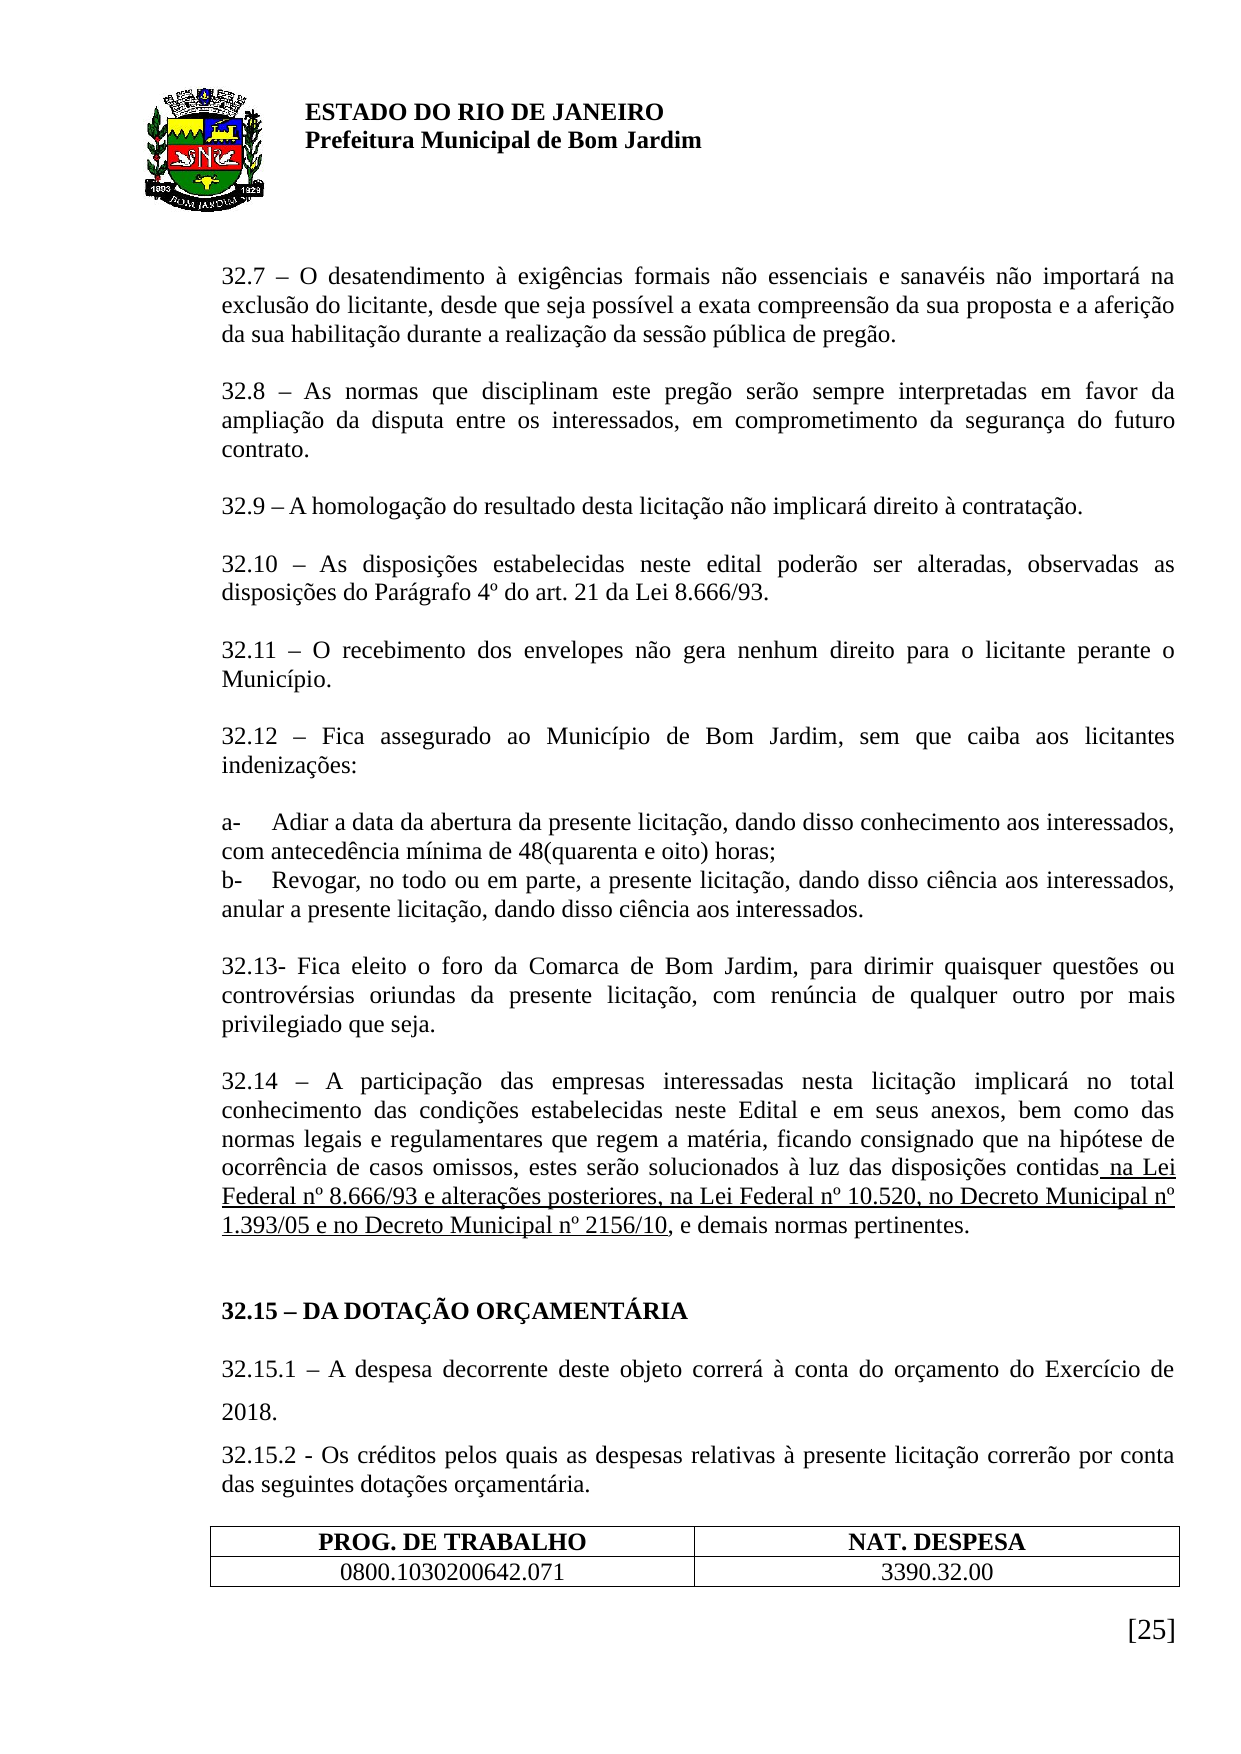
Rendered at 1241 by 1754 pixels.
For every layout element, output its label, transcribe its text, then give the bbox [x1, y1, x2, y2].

picture [141, 85, 266, 214]
list Revogar, no todo ou em parte, a presente licitação, dando disso ciência aos interessados, anular a presente licitação, dando disso ciência aos interessados. [221, 865, 1176, 922]
table_header PROG. DE TRABALHO [211, 1527, 694, 1556]
text 32.7 – O desatendimento à exigências formais não essenciais e sanavéis não importará na exclusão do licitante, desde que seja possível a exata compreensão da sua proposta e a aferição da sua habilitação durante a realização da sessão pública de pregão. [221, 223, 1176, 347]
text 32.14 – A participação das empresas interessadas nesta licitação implicará no total conhecimento das condições estabelecidas neste Edital e em seus anexos, bem como das normas legais e regulamentares que regem a matéria, ficando consignado que na hipótese de ocorrência de casos omissos, estes serão solucionados à luz das disposições contidas na Lei Federal nº 8.666/93 e alterações posteriores, na Lei Federal nº 10.520, no Decreto Municipal nº 1.393/05 e no Decreto Municipal nº 2156/10, e demais normas pertinentes. [221, 1066, 1176, 1239]
text 32.13- Fica eleito o foro da Comarca de Bom Jardim, para dirimir quaisquer questões ou controvérsias oriundas da presente licitação, com renúncia de qualquer outro por mais privilegiado que seja. [221, 951, 1176, 1037]
table_cell 3390.32.00 (Material, bem ou serviço para distribuição gratuita) [695, 1557, 1179, 1586]
text 32.15.1 – A despesa decorrente deste objeto correrá à conta do orçamento do Exercício de 2018. [221, 1354, 1176, 1426]
text 32.15 – DA DOTAÇÃO ORÇAMENTÁRIA [221, 1296, 1176, 1325]
text 32.15.2 - Os créditos pelos quais as despesas relativas à presente licitação correrão por conta das seguintes dotações orçamentária. [221, 1440, 1176, 1497]
text 32.8 – As normas que disciplinam este pregão serão sempre interpretadas em favor da ampliação da disputa entre os interessados, em comprometimento da segurança do futuro contrato. [221, 376, 1176, 462]
table_cell 0800.1030200642.071 (Assistência à População Carente – Recursos) [211, 1557, 694, 1586]
list Adiar a data da abertura da presente licitação, dando disso conhecimento aos interessados, com antecedência mínima de 48(quarenta e oito) horas; [221, 807, 1176, 865]
text 32.11 – O recebimento dos envelopes não gera nenhum direito para o licitante perante o Município. [221, 635, 1176, 692]
text 32.10 – As disposições estabelecidas neste edital poderão ser alteradas, observadas as disposições do Parágrafo 4º do art. 21 da Lei 8.666/93. [221, 549, 1176, 606]
text 32.12 – Fica assegurado ao Município de Bom Jardim, sem que caiba aos licitantes indenizações: [221, 721, 1176, 779]
text 32.9 – A homologação do resultado desta licitação não implicará direito à contratação. [221, 491, 1176, 520]
table_header NAT. DESPESA [695, 1527, 1179, 1556]
